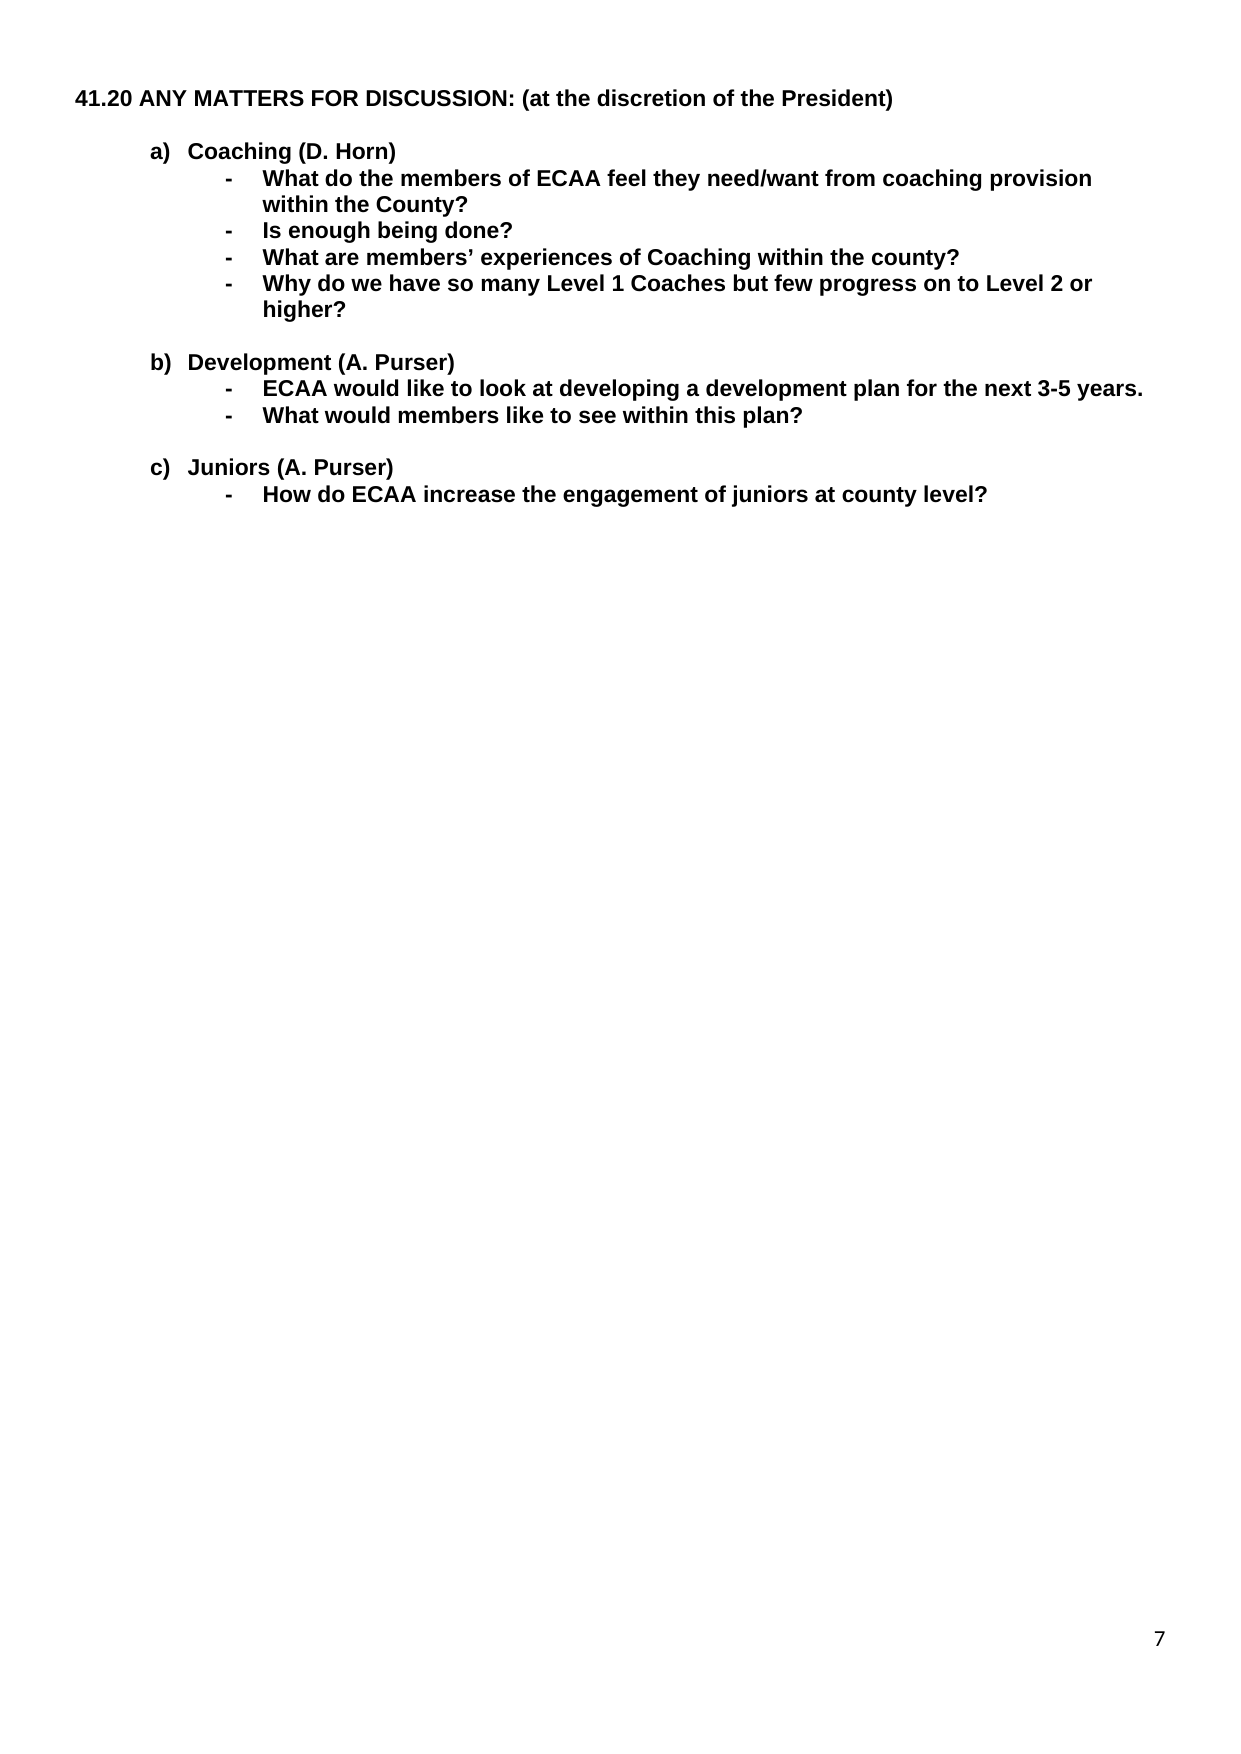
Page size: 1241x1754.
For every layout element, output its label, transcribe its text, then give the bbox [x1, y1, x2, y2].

list Development (A. Purser) [150, 349, 1165, 375]
list What would members like to see within this plan? [225, 402, 1165, 428]
list Why do we have so many Level 1 Coaches but few progress on to Level 2 or higher? [225, 270, 1165, 323]
list ECAA would like to look at developing a development plan for the next 3-5 years. [225, 375, 1165, 402]
list What do the members of ECAA feel they need/want from coaching provision within the County? [225, 164, 1165, 217]
list How do ECAA increase the engagement of juniors at county level? [225, 481, 1165, 507]
list What are members’ experiences of Coaching within the county? [225, 243, 1165, 270]
text 41.20 ANY MATTERS FOR DISCUSSION: (at the discretion of the President) [75, 85, 1165, 112]
list Juniors (A. Purser) [150, 454, 1165, 481]
list Coaching (D. Horn) [150, 138, 1165, 164]
list Is enough being done? [225, 217, 1165, 243]
